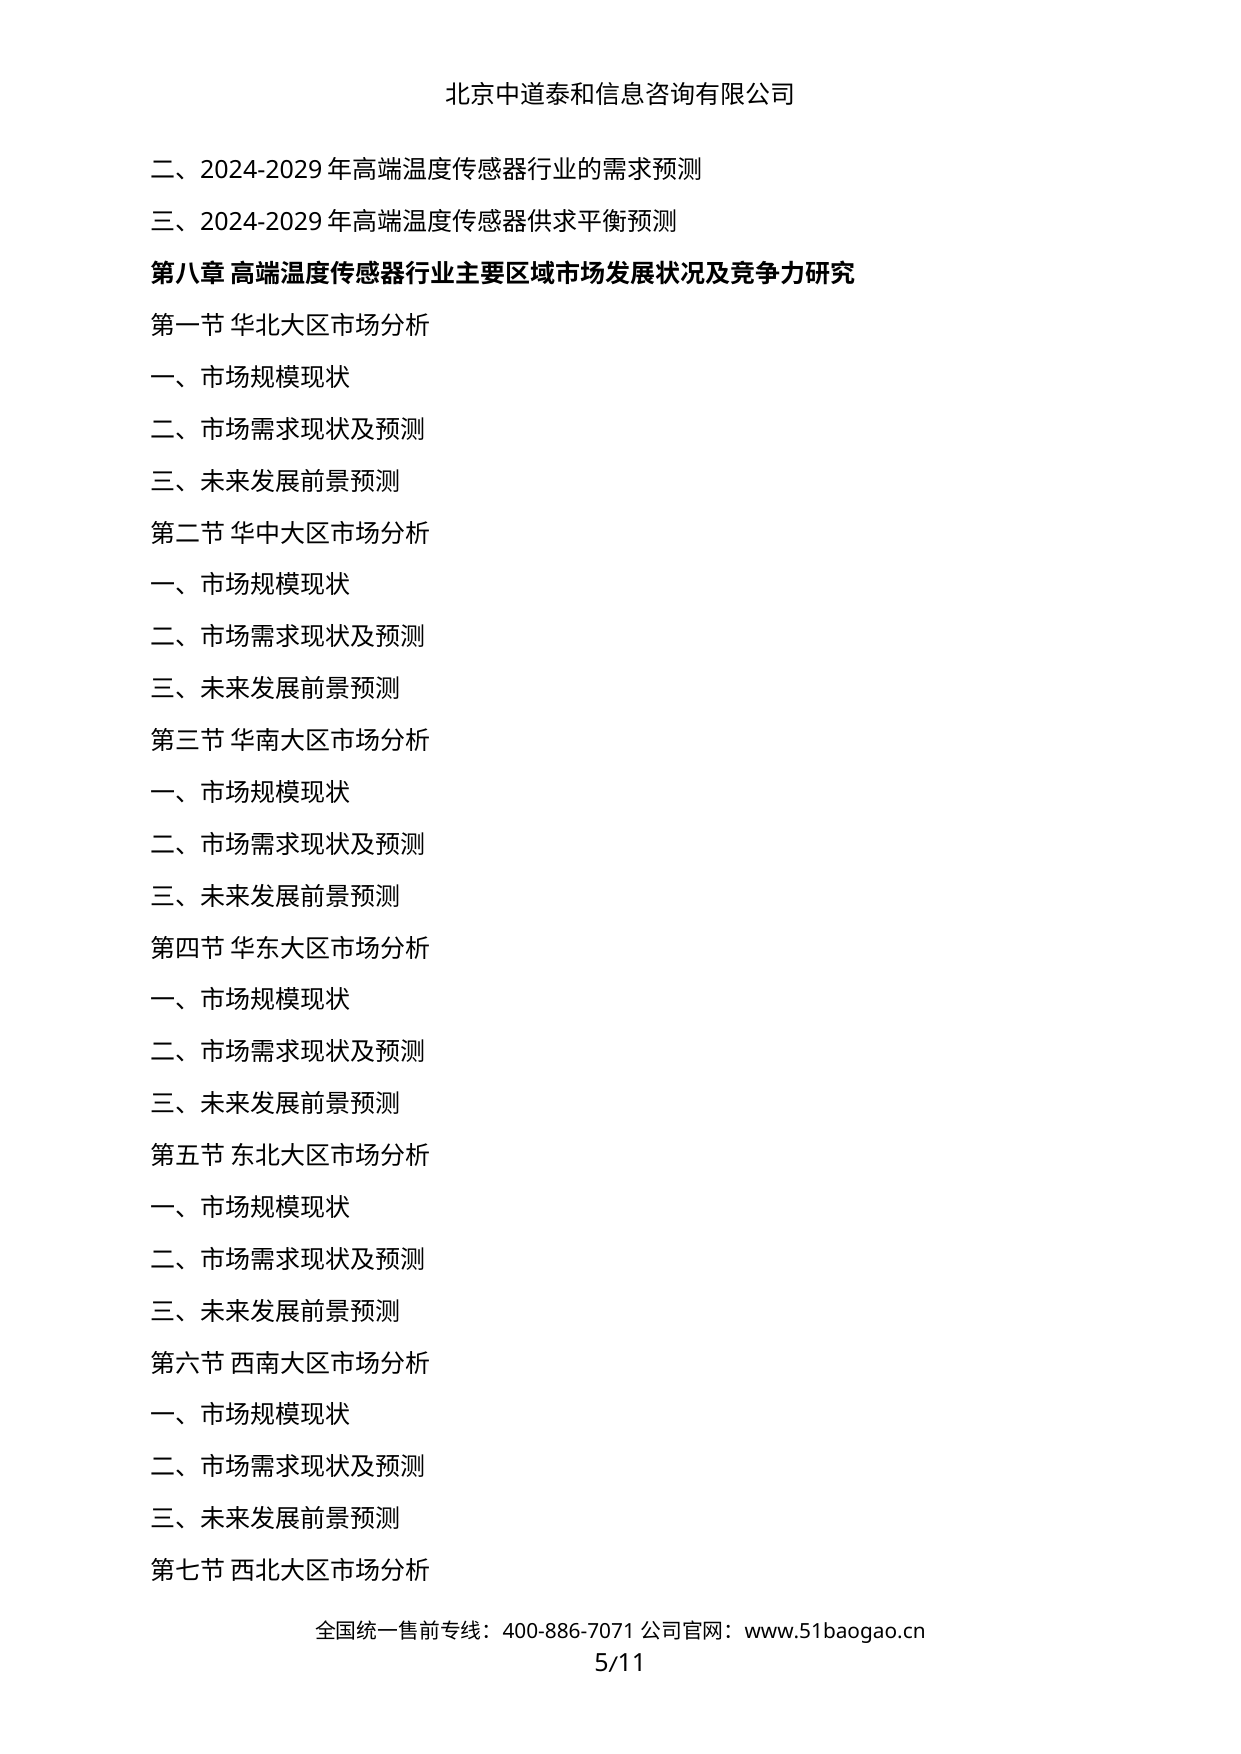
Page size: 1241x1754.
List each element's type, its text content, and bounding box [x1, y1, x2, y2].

text 第一节 华北大区市场分析 [150, 306, 1090, 342]
text 三、未来发展前景预测 [150, 1084, 1090, 1120]
text 三、2024-2029年高端温度传感器供求平衡预测 [150, 202, 1090, 238]
text 三、未来发展前景预测 [150, 461, 1090, 497]
text 三、未来发展前景预测 [150, 669, 1090, 705]
text 一、市场规模现状 [150, 357, 1090, 394]
text 一、市场规模现状 [150, 1187, 1090, 1224]
text 三、未来发展前景预测 [150, 1291, 1090, 1327]
text 三、未来发展前景预测 [150, 876, 1090, 912]
text 第四节 华东大区市场分析 [150, 928, 1090, 964]
text 第五节 东北大区市场分析 [150, 1136, 1090, 1172]
text 第三节 华南大区市场分析 [150, 721, 1090, 757]
text 二、市场需求现状及预测 [150, 1032, 1090, 1068]
text 二、市场需求现状及预测 [150, 824, 1090, 861]
text 二、市场需求现状及预测 [150, 1447, 1090, 1483]
text 第二节 华中大区市场分析 [150, 513, 1090, 549]
text 二、市场需求现状及预测 [150, 617, 1090, 653]
text 二、2024-2029年高端温度传感器行业的需求预测 [150, 150, 1090, 186]
text 三、未来发展前景预测 [150, 1499, 1090, 1535]
text 一、市场规模现状 [150, 772, 1090, 809]
text 一、市场规模现状 [150, 980, 1090, 1016]
text 一、市场规模现状 [150, 1395, 1090, 1431]
text 二、市场需求现状及预测 [150, 409, 1090, 446]
text 第七节 西北大区市场分析 [150, 1551, 1090, 1587]
text 一、市场规模现状 [150, 565, 1090, 601]
text 第八章 高端温度传感器行业主要区域市场发展状况及竞争力研究 [150, 254, 1090, 290]
text 第六节 西南大区市场分析 [150, 1343, 1090, 1379]
text 二、市场需求现状及预测 [150, 1239, 1090, 1276]
